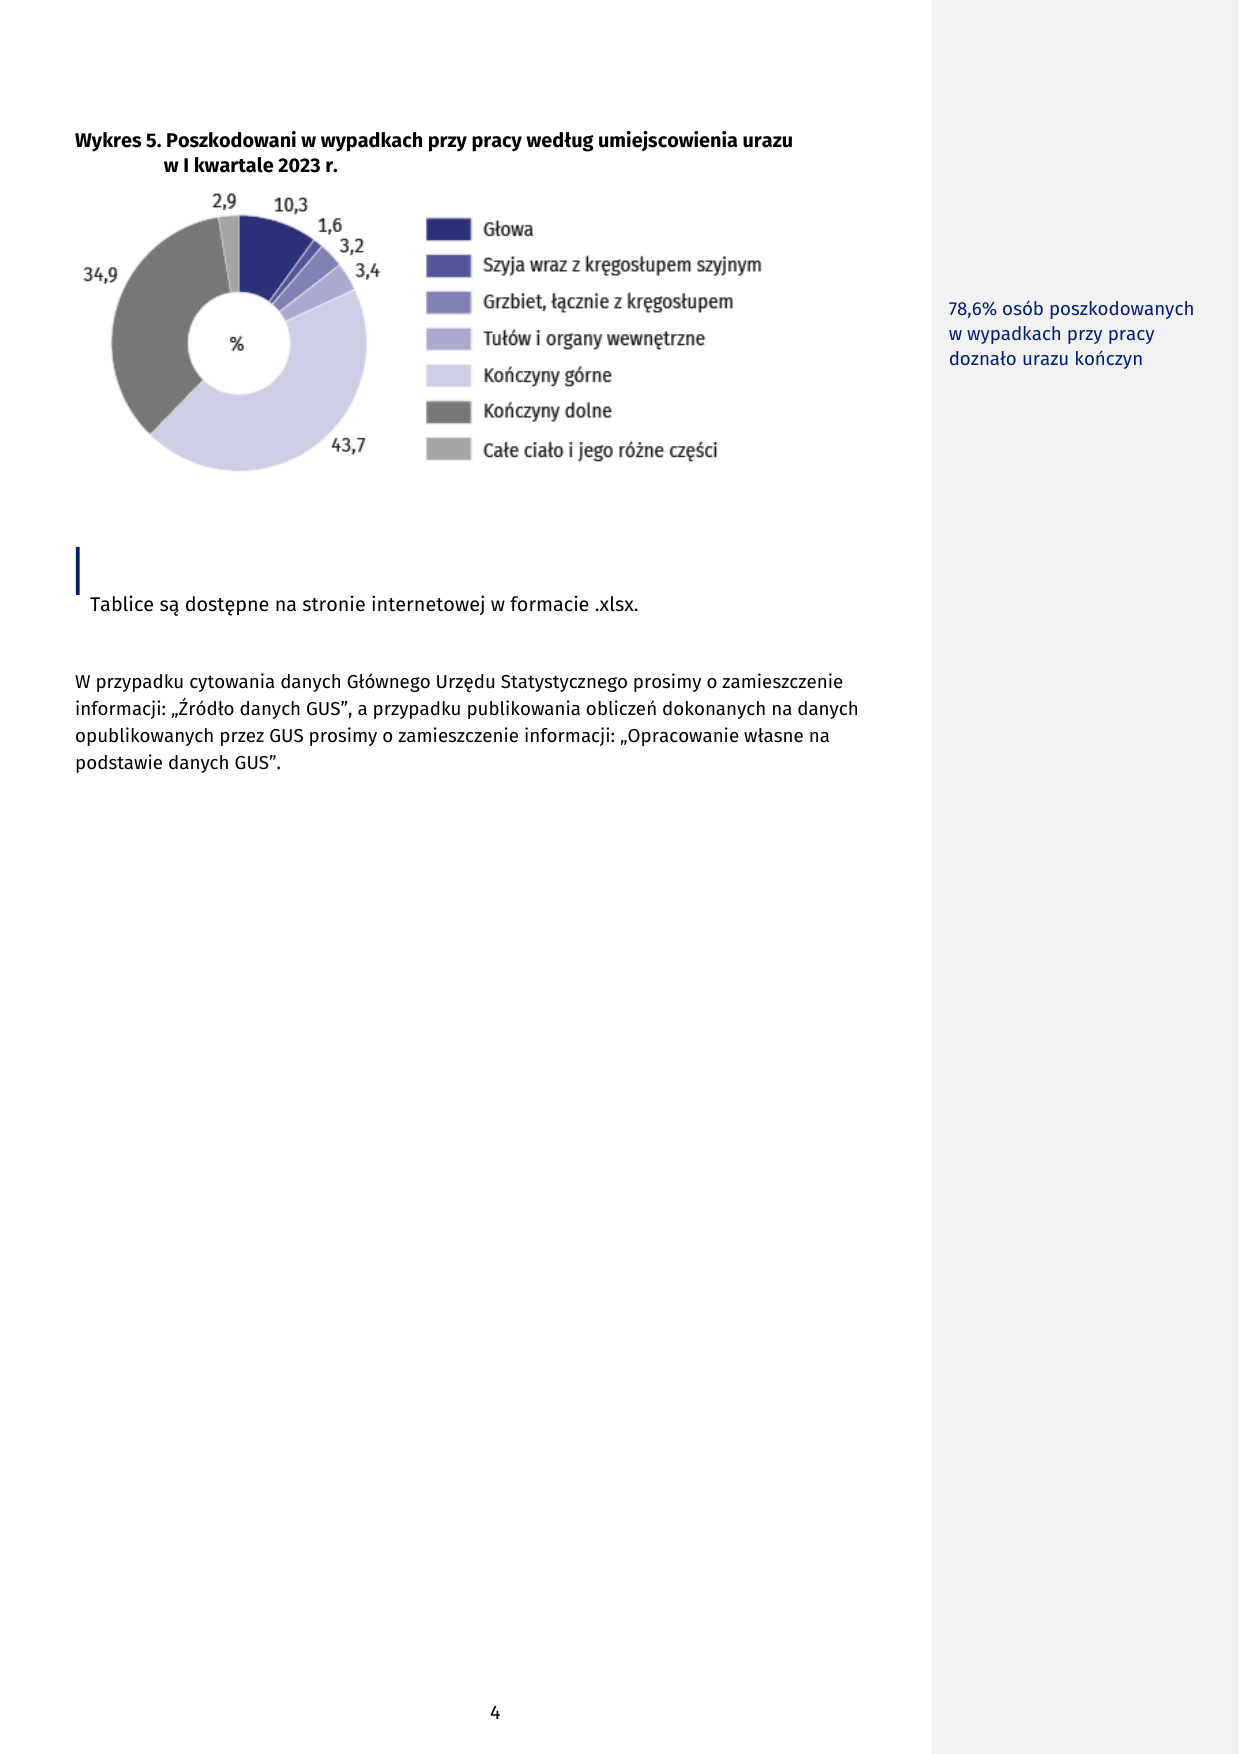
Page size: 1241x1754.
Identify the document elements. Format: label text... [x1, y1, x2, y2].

text Wykres 5. Poszkodowani w wypadkach przy pracy według umiejscowienia urazu w I kwartale 2023 r. [75, 127, 915, 177]
picture [75, 187, 779, 501]
text Tablice są dostępne na stronie internetowej w formacie .xlsx. [90, 264, 915, 616]
text W przypadku cytowania danych Głównego Urzędu Statystycznego prosimy o zamieszczenie informacji: „Źródło danych GUS”, a przypadku publikowania obliczeń dokonanych na danych opublikowanych przez GUS prosimy o zamieszczenie informacji: „Opracowanie własne na podstawie danych GUS”. [75, 671, 915, 774]
